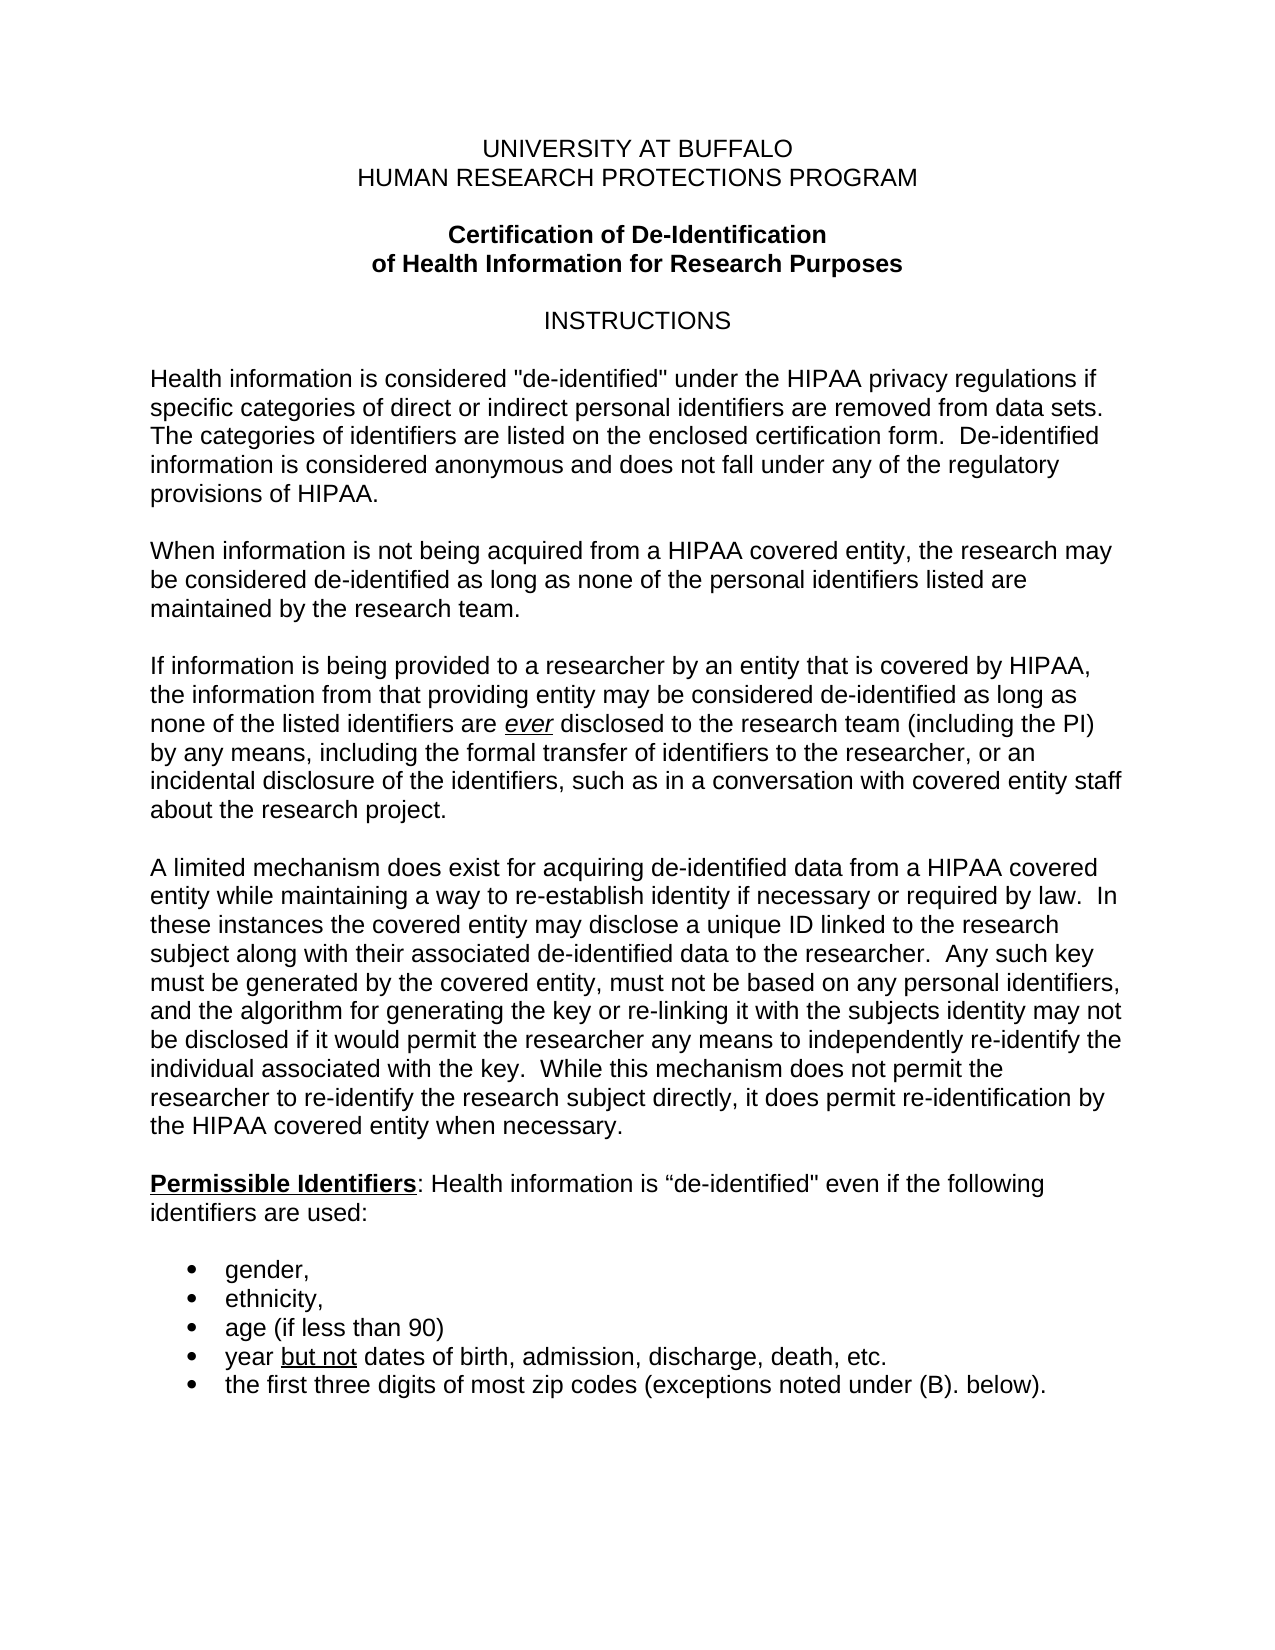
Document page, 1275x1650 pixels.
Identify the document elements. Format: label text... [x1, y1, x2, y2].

list age (if less than 90) [187, 1313, 1125, 1342]
list year but not dates of birth, admission, discharge, death, etc. [187, 1342, 1125, 1370]
list ethnicity, [187, 1284, 1125, 1313]
text Certification of De-Identification [150, 220, 1125, 249]
text HUMAN RESEARCH PROTECTIONS PROGRAM [150, 162, 1125, 191]
list gender, [187, 1255, 1125, 1284]
text Permissible Identifiers: Health information is “de-identified" even if the following identifiers are used: [150, 1169, 1125, 1226]
text INSTRUCTIONS [150, 306, 1125, 335]
text If information is being provided to a researcher by an entity that is covered by HIPAA, the information from that providing entity may be considered de-identified as long as none of the listed identifiers are ever disclosed to the research team (including the PI) by any means, including the formal transfer of identifiers to the researcher, or an incidental disclosure of the identifiers, such as in a conversation with covered entity staff about the research project. [150, 651, 1125, 824]
text Health information is considered "de-identified" under the HIPAA privacy regulations if specific categories of direct or indirect personal identifiers are removed from data sets. The categories of identifiers are listed on the enclosed certification form. De-identified information is considered anonymous and does not fall under any of the regulatory provisions of HIPAA. [150, 364, 1125, 507]
text When information is not being acquired from a HIPAA covered entity, the research may be considered de-identified as long as none of the personal identifiers listed are maintained by the research team. [150, 536, 1125, 622]
list the first three digits of most zip codes (exceptions noted under (B). below). [187, 1370, 1125, 1399]
text UNIVERSITY AT [150, 134, 1125, 162]
text of Health Information for Research Purposes [150, 249, 1125, 277]
text A limited mechanism does exist for acquiring de-identified data from a HIPAA covered entity while maintaining a way to re-establish identity if necessary or required by law. In these instances the covered entity may disclose a unique ID linked to the research subject along with their associated de-identified data to the researcher. Any such key must be generated by the covered entity, must not be based on any personal identifiers, and the algorithm for generating the key or re-linking it with the subjects identity may not be disclosed if it would permit the researcher any means to independently re-identify the individual associated with the key. While this mechanism does not permit the researcher to re-identify the research subject directly, it does permit re-identification by the HIPAA covered entity when necessary. [150, 852, 1125, 1140]
